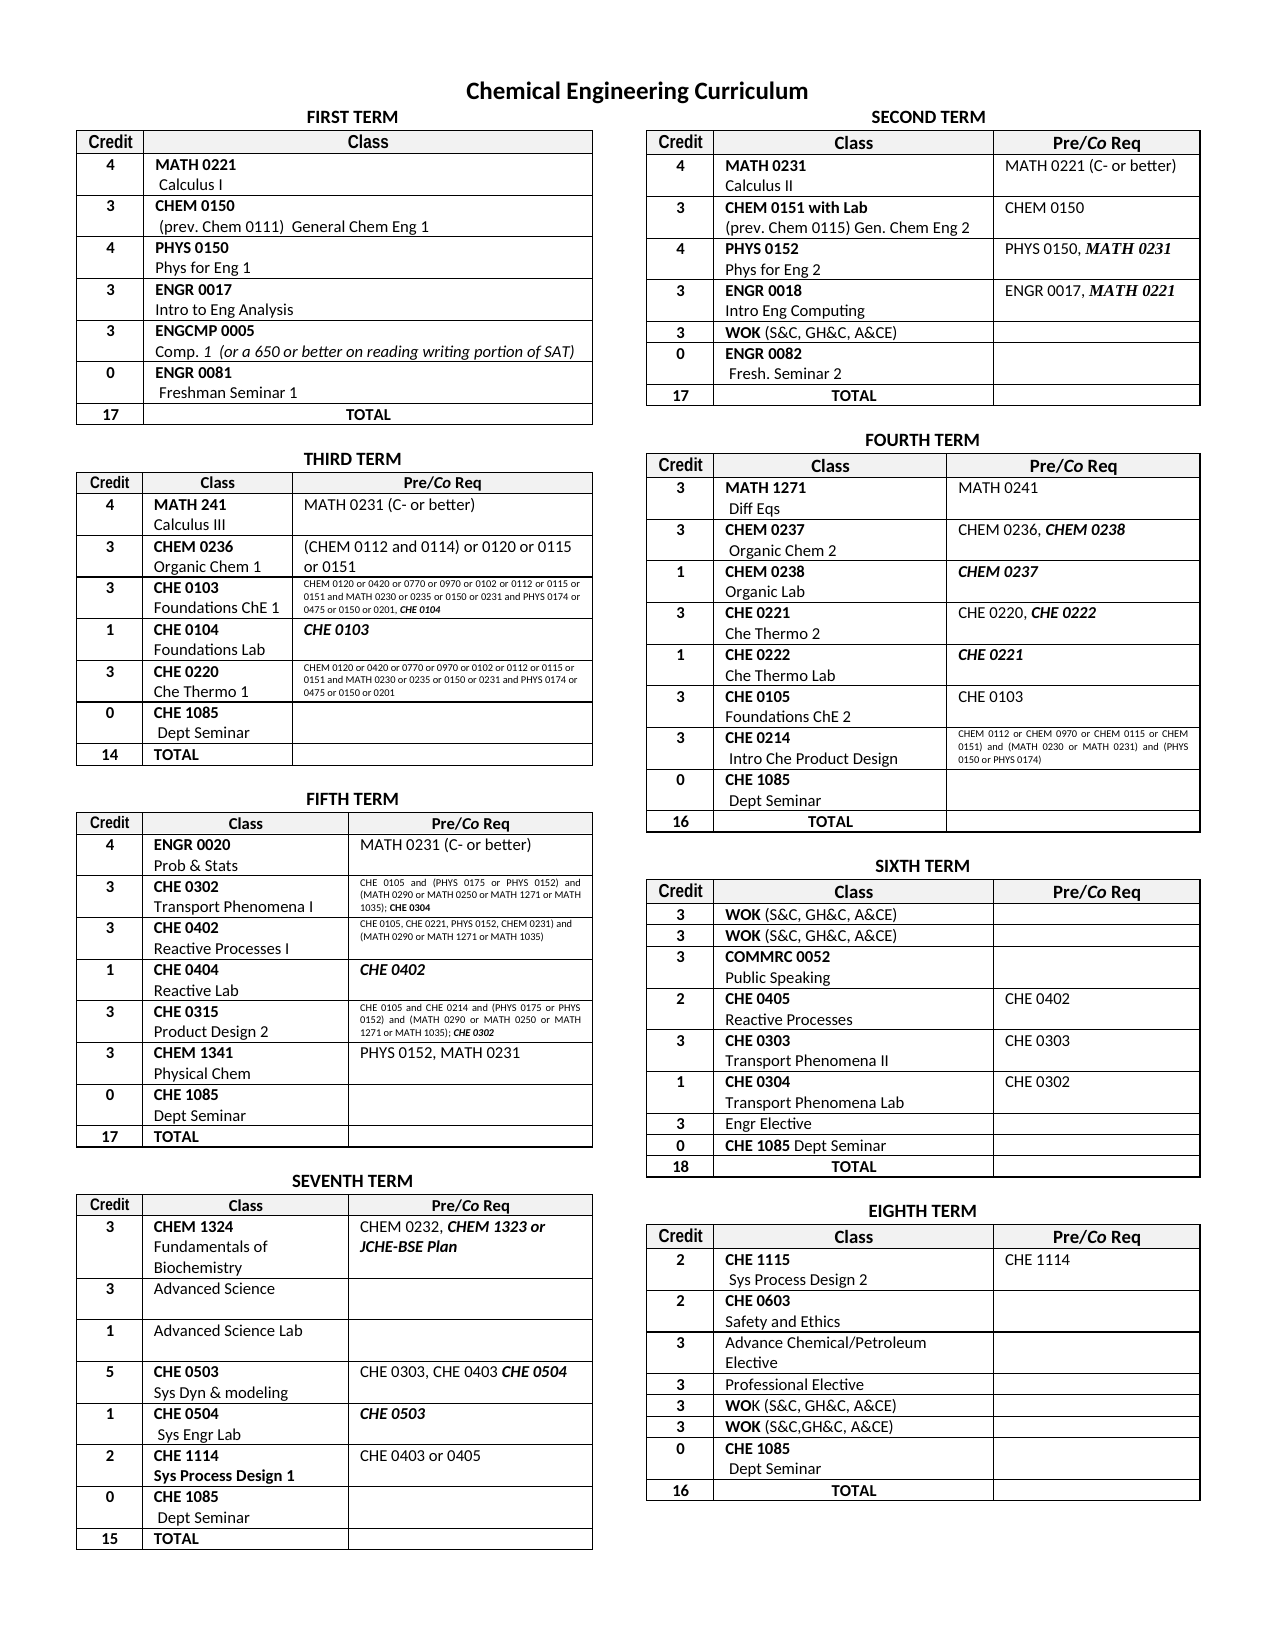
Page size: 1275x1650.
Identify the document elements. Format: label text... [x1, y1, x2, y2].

table_cell CHE 0105, CHE 0221, PHYS 0152, CHEM 0231) and (MATH 0290 or MATH 1271 or MATH 1035) [349, 918, 592, 958]
table_cell [994, 322, 1199, 342]
table_header Pre/Co Req [293, 473, 592, 493]
table_cell 3 [647, 603, 713, 643]
table_cell [349, 1320, 592, 1361]
table_cell 3 [77, 918, 142, 958]
text FIRST TERM [105, 106, 600, 128]
table_cell CHE 0503 [349, 1404, 592, 1444]
table_cell 5 [77, 1362, 142, 1402]
table_cell 3 [77, 321, 143, 361]
table_cell CHE 0103 Foundations ChE 1 [143, 578, 292, 618]
table_cell CHE 1114 Sys Process Design 1 [143, 1445, 348, 1486]
table_header Credit [77, 131, 143, 153]
table_cell 17 [77, 1126, 142, 1146]
table_cell WOK (S&C,GH&C, A&CE) [714, 1417, 993, 1437]
table_cell CHEM 0236 Organic Chem 1 [143, 536, 292, 576]
table_header Credit [647, 131, 713, 154]
table_cell CHE 0405 Reactive Processes [714, 989, 993, 1029]
table_cell 3 [647, 1114, 713, 1134]
table_cell 3 [77, 1001, 142, 1042]
table_cell 14 [77, 744, 142, 764]
table_cell 4 [77, 154, 143, 194]
table_cell WOK (S&C, GH&C, A&CE) [714, 1395, 993, 1416]
table_cell CHE 0303 Transport Phenomena II [714, 1030, 993, 1071]
table_cell 0 [647, 343, 713, 384]
table_cell PHYS 0150, MATH 0231 [994, 239, 1199, 279]
table_cell MATH 0231 Calculus II [714, 155, 993, 196]
table_cell [994, 385, 1199, 405]
table_cell [947, 770, 1199, 810]
table_cell 3 [647, 947, 713, 987]
table_cell CHEM 0150 [994, 197, 1199, 237]
table_header Credit [647, 454, 713, 477]
table_cell [994, 1156, 1199, 1176]
table_cell Advance Chemical/Petroleum Elective [714, 1333, 993, 1373]
table_cell 17 [647, 385, 713, 405]
table_cell PHYS 0150 Phys for Eng 1 [144, 237, 592, 278]
table_cell CHEM 0112 or CHEM 0970 or CHEM 0115 or CHEM 0151) and (MATH 0230 or MATH 0231) and (PHYS 0150 or PHYS 0174) [947, 728, 1199, 768]
table_cell WOK (S&C, GH&C, A&CE) [714, 322, 993, 342]
table_cell MATH 0231 (C- or better) [349, 835, 592, 875]
table_cell (CHEM 0112 and 0114) or 0120 or 0115 or 0151 [293, 536, 592, 576]
table_cell [349, 1126, 592, 1146]
table_cell 3 [77, 661, 142, 701]
table_cell CHE 0302 Transport Phenomena I [143, 876, 348, 917]
table_cell CHE 0105 and CHE 0214 and (PHYS 0175 or PHYS 0152) and (MATH 0290 or MATH 0250 or MATH 1271 or MATH 1035); CHE 0302 [349, 1001, 592, 1042]
table_cell 3 [647, 280, 713, 321]
table_cell 15 [77, 1529, 142, 1549]
table_cell 0 [647, 770, 713, 810]
table_cell 0 [647, 1135, 713, 1155]
table_cell TOTAL [714, 811, 946, 831]
table_cell TOTAL [143, 1529, 348, 1549]
table_cell CHE 1115 Sys Process Design 2 [714, 1249, 993, 1290]
table_cell CHEM 0236, CHEM 0238 [947, 520, 1199, 560]
table_cell TOTAL [143, 1126, 348, 1146]
table_cell CHEM 0150 (prev. Chem 0111) General Chem Eng 1 [144, 196, 592, 236]
table_cell 4 [647, 155, 713, 196]
table_cell 0 [77, 1085, 142, 1125]
table_cell [994, 947, 1199, 987]
table_cell 1 [77, 1320, 142, 1361]
table_cell MATH 0221 (C- or better) [994, 155, 1199, 196]
table_cell 3 [647, 520, 713, 560]
table_cell CHE 0104 Foundations Lab [143, 619, 292, 660]
table_cell 3 [77, 578, 142, 618]
table_cell TOTAL [144, 404, 592, 424]
table_cell TOTAL [143, 744, 292, 764]
table_cell CHE 0402 [994, 989, 1199, 1029]
table_cell TOTAL [714, 1480, 993, 1500]
table_cell ENGR 0017, MATH 0221 [994, 280, 1199, 321]
table_cell CHEM 0232, CHEM 1323 or JCHE-BSE Plan [349, 1216, 592, 1277]
text FIFTH TERM [105, 787, 600, 810]
table_cell ENGR 0017 Intro to Eng Analysis [144, 279, 592, 319]
table_cell WOK (S&C, GH&C, A&CE) [714, 925, 993, 946]
table_cell CHE 0103 [293, 619, 592, 660]
table_cell [947, 811, 1199, 831]
text SECOND TERM [750, 106, 1170, 128]
table_cell Professional Elective [714, 1374, 993, 1394]
table_header Pre/Co Req [994, 1225, 1199, 1248]
table_header Pre/Co Req [349, 1195, 592, 1215]
table_cell 3 [77, 1216, 142, 1277]
table_header Pre/Co Req [994, 880, 1199, 903]
table_cell CHE 1085 Dept Seminar [714, 1438, 993, 1479]
table_cell CHE 0603 Safety and Ethics [714, 1291, 993, 1331]
table_cell CHE 0315 Product Design 2 [143, 1001, 348, 1042]
text THIRD TERM [105, 447, 600, 470]
table_header Pre/Co Req [994, 131, 1199, 154]
table_cell 0 [77, 362, 143, 403]
table_cell 18 [647, 1156, 713, 1176]
table_cell CHE 0404 Reactive Lab [143, 960, 348, 1000]
table_cell CHE 0220 Che Thermo 1 [143, 661, 292, 701]
table_cell 3 [77, 536, 142, 576]
table_cell [349, 1279, 592, 1319]
table_cell [349, 1085, 592, 1125]
table_cell [293, 703, 592, 743]
table_cell 3 [647, 197, 713, 237]
table_header Class [144, 131, 592, 153]
table_cell 4 [77, 494, 142, 535]
table_cell CHE 0304 Transport Phenomena Lab [714, 1072, 993, 1112]
table_cell MATH 0241 [947, 478, 1199, 518]
text SEVENTH TERM [105, 1169, 600, 1192]
table_cell CHE 0403 or 0405 [349, 1445, 592, 1486]
table_cell CHE 0302 [994, 1072, 1199, 1112]
table_cell MATH 1271 Diff Eqs [714, 478, 946, 518]
table_cell 3 [647, 478, 713, 518]
table_cell MATH 0221 Calculus I [144, 154, 592, 194]
table_cell [994, 1395, 1199, 1416]
table_cell MATH 0231 (C- or better) [293, 494, 592, 535]
table_cell 3 [647, 925, 713, 946]
table_cell CHE 0503 Sys Dyn & modeling [143, 1362, 348, 1402]
table_cell [994, 904, 1199, 924]
text SIXTH TERM [675, 854, 1170, 877]
text EIGHTH TERM [675, 1199, 1170, 1222]
table_cell COMMRC 0052 Public Speaking [714, 947, 993, 987]
table_cell ENGR 0081 Freshman Seminar 1 [144, 362, 592, 403]
table_cell CHEM 1324 Fundamentals of Biochemistry [143, 1216, 348, 1277]
table_cell [994, 925, 1199, 946]
table_cell 4 [647, 239, 713, 279]
table_header Pre/Co Req [947, 454, 1199, 477]
table_header Class [714, 454, 946, 477]
table_cell Advanced Science Lab [143, 1320, 348, 1361]
table_cell 2 [647, 989, 713, 1029]
table_cell 1 [77, 960, 142, 1000]
table_cell 3 [77, 279, 143, 319]
table_cell 3 [647, 728, 713, 768]
table_cell CHE 1085 Dept Seminar [143, 1487, 348, 1527]
table_cell 3 [647, 1417, 713, 1437]
table_cell 1 [647, 1072, 713, 1112]
table_cell CHE 0105 and (PHYS 0175 or PHYS 0152) and (MATH 0290 or MATH 0250 or MATH 1271 or MATH 1035); CHE 0304 [349, 876, 592, 917]
table_header Class [714, 1225, 993, 1248]
table_cell CHE 0221 Che Thermo 2 [714, 603, 946, 643]
table_cell CHE 0303 [994, 1030, 1199, 1071]
table_cell PHYS 0152 Phys for Eng 2 [714, 239, 993, 279]
table_cell CHE 1085 Dept Seminar [143, 703, 292, 743]
table_cell 16 [647, 1480, 713, 1500]
table_header Class [143, 813, 348, 833]
table_cell 1 [77, 619, 142, 660]
table_cell [994, 343, 1199, 384]
table_cell 4 [77, 835, 142, 875]
table_cell ENGR 0082 Fresh. Seminar 2 [714, 343, 993, 384]
table_cell 2 [647, 1249, 713, 1290]
table_cell 0 [77, 703, 142, 743]
table_cell CHE 1085 Dept Seminar [714, 1135, 993, 1155]
table_cell ENGCMP 0005 Comp. 1 (or a 650 or better on reading writing portion of SAT) [144, 321, 592, 361]
table_cell [994, 1333, 1199, 1373]
table_cell TOTAL [714, 1156, 993, 1176]
table_cell CHEM 0237 Organic Chem 2 [714, 520, 946, 560]
table_cell 3 [77, 1043, 142, 1083]
table_cell Engr Elective [714, 1114, 993, 1134]
table_cell CHE 0402 Reactive Processes I [143, 918, 348, 958]
table_cell 3 [647, 1030, 713, 1071]
table_cell CHE 1114 [994, 1249, 1199, 1290]
table_cell 0 [77, 1487, 142, 1527]
table_cell CHE 0402 [349, 960, 592, 1000]
table_cell 2 [77, 1445, 142, 1486]
table_cell 3 [77, 876, 142, 917]
table_cell [994, 1438, 1199, 1479]
table_header Class [143, 473, 292, 493]
table_cell CHEM 1341 Physical Chem [143, 1043, 348, 1083]
table_cell CHE 1085 Dept Seminar [714, 770, 946, 810]
table_cell CHEM 0238 Organic Lab [714, 561, 946, 602]
table_cell [994, 1374, 1199, 1394]
table_cell 0 [647, 1438, 713, 1479]
table_cell 3 [647, 322, 713, 342]
table_cell CHE 0105 Foundations ChE 2 [714, 686, 946, 727]
table_cell CHE 0220, CHE 0222 [947, 603, 1199, 643]
text FOURTH TERM [675, 428, 1170, 451]
table_cell ENGR 0018 Intro Eng Computing [714, 280, 993, 321]
table_cell CHEM 0120 or 0420 or 0770 or 0970 or 0102 or 0112 or 0115 or 0151 and MATH 0230 or 0235 or 0150 or 0231 and PHYS 0174 or 0475 or 0150 or 0201, CHE 0104 [293, 578, 592, 618]
table_cell CHE 0504 Sys Engr Lab [143, 1404, 348, 1444]
table_cell CHE 0214 Intro Che Product Design [714, 728, 946, 768]
table_cell Advanced Science [143, 1279, 348, 1319]
table_cell CHE 0103 [947, 686, 1199, 727]
table_cell CHE 1085 Dept Seminar [143, 1085, 348, 1125]
table_cell 3 [647, 1333, 713, 1373]
table_cell WOK (S&C, GH&C, A&CE) [714, 904, 993, 924]
table_cell 3 [647, 1374, 713, 1394]
table_cell [994, 1417, 1199, 1437]
table_cell 17 [77, 404, 143, 424]
table_cell CHE 0303, CHE 0403 CHE 0504 [349, 1362, 592, 1402]
table_header Credit [647, 880, 713, 903]
table_cell 1 [647, 645, 713, 685]
table_header Class [714, 880, 993, 903]
table_cell 4 [77, 237, 143, 278]
table_cell TOTAL [714, 385, 993, 405]
table_cell [994, 1480, 1199, 1500]
table_header Credit [77, 473, 142, 493]
table_cell CHE 0221 [947, 645, 1199, 685]
table_header Class [714, 131, 993, 154]
table_cell 1 [647, 561, 713, 602]
table_cell 3 [77, 1279, 142, 1319]
table_cell 16 [647, 811, 713, 831]
table_cell ENGR 0020 Prob & Stats [143, 835, 348, 875]
table_header Class [143, 1195, 348, 1215]
table_cell PHYS 0152, MATH 0231 [349, 1043, 592, 1083]
table_cell 2 [647, 1291, 713, 1331]
table_cell 3 [647, 1395, 713, 1416]
table_cell [349, 1487, 592, 1527]
table_header Credit [77, 1195, 142, 1215]
table_cell CHEM 0237 [947, 561, 1199, 602]
table_cell CHEM 0120 or 0420 or 0770 or 0970 or 0102 or 0112 or 0115 or 0151 and MATH 0230 or 0235 or 0150 or 0231 and PHYS 0174 or 0475 or 0150 or 0201 [293, 661, 592, 701]
table_header Credit [647, 1225, 713, 1248]
table_cell CHE 0222 Che Thermo Lab [714, 645, 946, 685]
table_cell 3 [647, 686, 713, 727]
table_cell [293, 744, 592, 764]
table_cell MATH 241 Calculus III [143, 494, 292, 535]
table_cell 3 [77, 196, 143, 236]
table_cell 3 [647, 904, 713, 924]
table_header Pre/Co Req [349, 813, 592, 833]
table_header Credit [77, 813, 142, 833]
table_cell [349, 1529, 592, 1549]
table_cell 1 [77, 1404, 142, 1444]
table_cell [994, 1114, 1199, 1134]
table_cell CHEM 0151 with Lab (prev. Chem 0115) Gen. Chem Eng 2 [714, 197, 993, 237]
table_cell [994, 1291, 1199, 1331]
table_cell [994, 1135, 1199, 1155]
